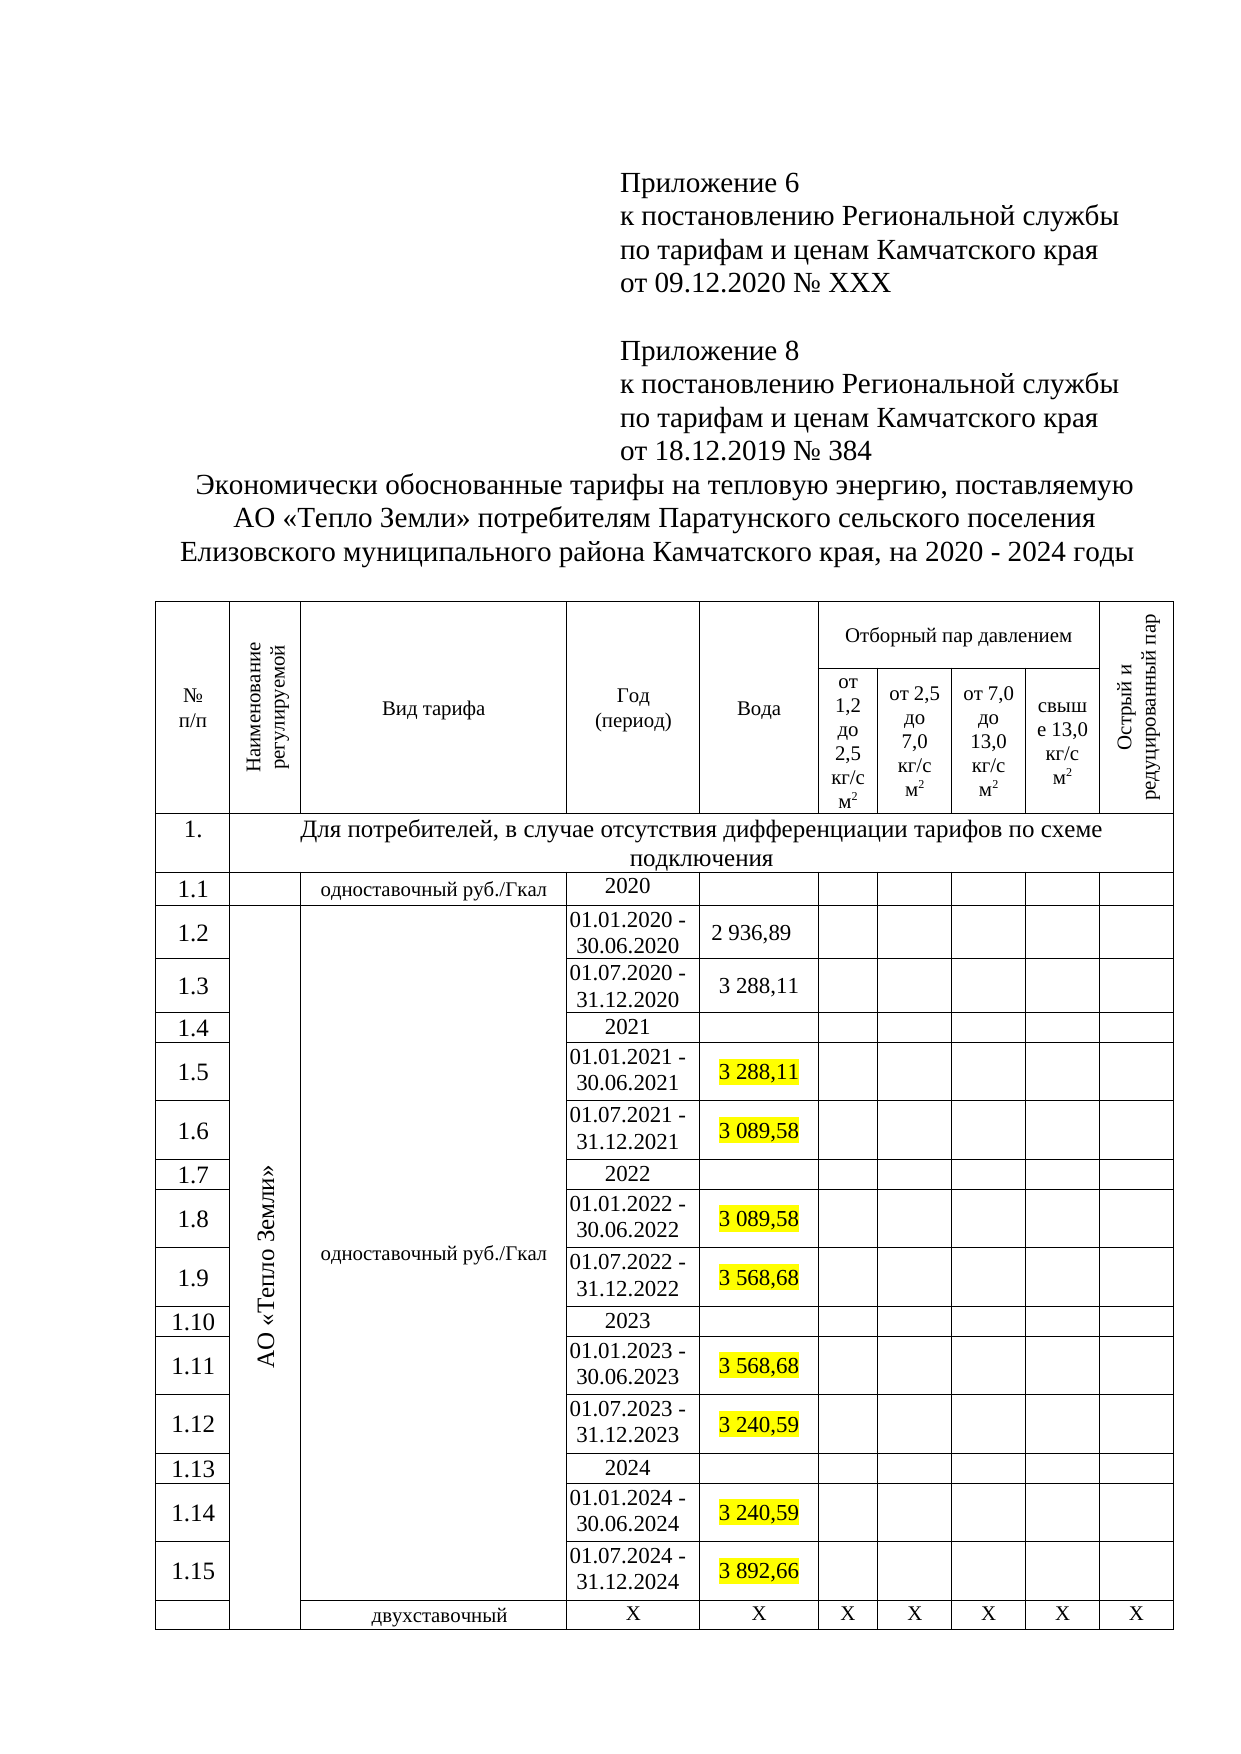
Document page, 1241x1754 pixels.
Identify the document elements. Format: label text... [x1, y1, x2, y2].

table_cell 01.07.2022 - 31.12.2022 [567, 1248, 699, 1306]
table_cell [1026, 873, 1099, 904]
table_cell [878, 1101, 951, 1159]
table_header Год (период) [567, 602, 699, 813]
table_cell [878, 906, 951, 958]
table_cell [878, 1307, 951, 1336]
table_cell [878, 1337, 951, 1394]
text АО «Тепло Земли» потребителям Паратунского сельского поселения Елизовского муниципального района Камчатского края, на 2020 - 2024 годы [162, 500, 1152, 567]
table_header Вид тарифа [301, 602, 566, 813]
table_cell [819, 1307, 877, 1336]
table_cell 1.8 [156, 1190, 229, 1247]
table_cell 1.4 [156, 1013, 229, 1042]
table_cell 01.01.2022 -30.06.2022 [567, 1190, 699, 1247]
table_cell [156, 1601, 229, 1629]
table_cell [878, 1542, 951, 1599]
text к постановлению Региональной службы [620, 366, 1152, 400]
table_cell [1100, 1454, 1173, 1482]
text к постановлению Региональной службы [620, 198, 1152, 232]
table_cell [878, 959, 951, 1012]
table_cell [952, 1307, 1025, 1336]
table_cell [952, 1542, 1025, 1599]
table_cell 1.9 [156, 1248, 229, 1306]
table_cell [1026, 1160, 1099, 1189]
table_cell 1.7 [156, 1160, 229, 1189]
table_cell Х [1100, 1601, 1173, 1629]
table_cell 3 240,59 [700, 1395, 818, 1453]
table_cell 01.01.2024 -30.06.2024 [567, 1484, 699, 1541]
table_header Острый и редуцированный пар [1100, 602, 1173, 813]
table_cell 2022 [567, 1160, 699, 1189]
table_cell [700, 1160, 818, 1189]
table_cell [1026, 1454, 1099, 1482]
table_cell [878, 1013, 951, 1042]
table_cell [1100, 1043, 1173, 1100]
table_cell 3 288,11 [700, 959, 818, 1012]
table_cell [1026, 1013, 1099, 1042]
table_cell [952, 1337, 1025, 1394]
table_header Отборный пар давлением [819, 602, 1099, 668]
table_cell 2023 [567, 1307, 699, 1336]
table_cell 3 568,68 [700, 1337, 818, 1394]
text Приложение 6 [620, 165, 1152, 198]
table_header Вода [700, 602, 818, 813]
table_cell 3 892,66 [700, 1542, 818, 1599]
table_cell 2020 [567, 873, 699, 904]
table_header № п/п [156, 602, 229, 813]
table_cell 3 089,58 [700, 1190, 818, 1247]
table_cell [819, 1484, 877, 1541]
table_cell [1026, 1043, 1099, 1100]
table_cell 1.11 [156, 1337, 229, 1394]
table_cell [819, 906, 877, 958]
table_cell 1.14 [156, 1484, 229, 1541]
table_cell 1.12 [156, 1395, 229, 1453]
table_cell [1100, 906, 1173, 958]
table_cell одноставочный руб./Гкал [301, 873, 566, 904]
table_cell [952, 1190, 1025, 1247]
table_cell 1.5 [156, 1043, 229, 1100]
table_cell [819, 1395, 877, 1453]
table_cell [952, 1101, 1025, 1159]
table_cell [1100, 1337, 1173, 1394]
table_header Наименование регулируемой организации [230, 602, 300, 813]
table_cell свыше 13,0 кг/см2 [1026, 669, 1099, 813]
table_cell [1100, 1013, 1173, 1042]
text Приложение 8 [620, 333, 1152, 366]
table_cell 3 089,58 [700, 1101, 818, 1159]
table_cell [1026, 906, 1099, 958]
table_cell 01.07.2023 - 31.12.2023 [567, 1395, 699, 1453]
table_cell [700, 873, 818, 904]
table_cell от 7,0 до 13,0 кг/см2 [952, 669, 1025, 813]
text по тарифам и ценам Камчатского края [620, 400, 1152, 433]
text от 09.12.2020 № XXX [620, 266, 1152, 299]
table_cell [878, 1454, 951, 1482]
table_cell 1.3 [156, 959, 229, 1012]
table_cell [1100, 959, 1173, 1012]
table_cell 1.6 [156, 1101, 229, 1159]
table_cell [878, 873, 951, 904]
table_cell [700, 1307, 818, 1336]
table_cell [819, 1454, 877, 1482]
table_cell [819, 1248, 877, 1306]
table_cell [819, 1043, 877, 1100]
text от 18.12.2019 № 384 [620, 433, 1152, 467]
table_cell [952, 1043, 1025, 1100]
table_cell 01.07.2024 - 31.12.2024 [567, 1542, 699, 1599]
table_cell 01.07.2020 - 31.12.2020 [567, 959, 699, 1012]
table_cell [1026, 959, 1099, 1012]
table_cell 1.10 [156, 1307, 229, 1336]
table_cell [878, 1043, 951, 1100]
text Экономически обоснованные тарифы на тепловую энергию, поставляемую [162, 467, 1152, 500]
table_cell одноставочный руб./Гкал [301, 906, 566, 1599]
table_cell 01.07.2021 - 31.12.2021 [567, 1101, 699, 1159]
table_cell 1. [156, 814, 229, 872]
table_cell [878, 1160, 951, 1189]
table_cell [952, 1248, 1025, 1306]
table_cell Х [567, 1601, 699, 1629]
table_cell [1026, 1484, 1099, 1541]
table_cell [952, 906, 1025, 958]
table_cell [819, 959, 877, 1012]
table_cell 01.01.2020 -30.06.2020 [567, 906, 699, 958]
table_cell 2 936,89 [700, 906, 818, 958]
table_cell [1026, 1248, 1099, 1306]
table_cell Для потребителей, в случае отсутствия дифференциации тарифов по схеме подключения [230, 814, 1173, 872]
table_cell Х [878, 1601, 951, 1629]
table_cell [819, 1013, 877, 1042]
table_cell [878, 1484, 951, 1541]
table_cell [952, 959, 1025, 1012]
table_cell [819, 1160, 877, 1189]
table_cell [878, 1190, 951, 1247]
table_cell 3 240,59 [700, 1484, 818, 1541]
table_cell [952, 1160, 1025, 1189]
table_cell [1100, 1542, 1173, 1599]
table_cell [700, 1454, 818, 1482]
table_cell Х [819, 1601, 877, 1629]
table_cell двухставочный [301, 1601, 566, 1629]
table_cell [230, 873, 300, 904]
table_cell [952, 1484, 1025, 1541]
table_cell [1100, 1190, 1173, 1247]
table_cell [1100, 873, 1173, 904]
table_cell [952, 1395, 1025, 1453]
table_cell 1.2 [156, 906, 229, 958]
table_cell [1026, 1190, 1099, 1247]
table_cell 01.01.2021 -30.06.2021 [567, 1043, 699, 1100]
table_cell Х [700, 1601, 818, 1629]
table_cell 1.15 [156, 1542, 229, 1599]
table_cell [819, 1337, 877, 1394]
table_cell [1026, 1542, 1099, 1599]
table_cell [1026, 1101, 1099, 1159]
table_cell [819, 1542, 877, 1599]
table_cell 2021 [567, 1013, 699, 1042]
table_cell [878, 1395, 951, 1453]
table_cell [1100, 1248, 1173, 1306]
table_cell [819, 1101, 877, 1159]
table_cell [700, 1013, 818, 1042]
table_cell Х [1026, 1601, 1099, 1629]
table_cell [819, 1190, 877, 1247]
table_cell 2024 [567, 1454, 699, 1482]
table_cell 3 568,68 [700, 1248, 818, 1306]
table_cell от 1,2 до 2,5 кг/см2 [819, 669, 877, 813]
table_cell 01.01.2023 -30.06.2023 [567, 1337, 699, 1394]
table_cell [952, 1454, 1025, 1482]
table_cell от 2,5 до 7,0 кг/см2 [878, 669, 951, 813]
table_cell [878, 1248, 951, 1306]
table_cell [1100, 1395, 1173, 1453]
table_cell 3 288,11 [700, 1043, 818, 1100]
table_cell [1100, 1160, 1173, 1189]
table_cell 1.1 [156, 873, 229, 904]
table_cell [1026, 1337, 1099, 1394]
table_cell [1100, 1101, 1173, 1159]
table_cell [1026, 1395, 1099, 1453]
table_cell [1100, 1484, 1173, 1541]
table_cell [952, 1013, 1025, 1042]
text по тарифам и ценам Камчатского края [620, 232, 1152, 266]
table_cell [1100, 1307, 1173, 1336]
table_cell [952, 873, 1025, 904]
table_cell [819, 873, 877, 904]
table_cell Х [952, 1601, 1025, 1629]
table_cell АО «Тепло Земли» [230, 906, 300, 1629]
table_cell [1026, 1307, 1099, 1336]
table_cell 1.13 [156, 1454, 229, 1482]
